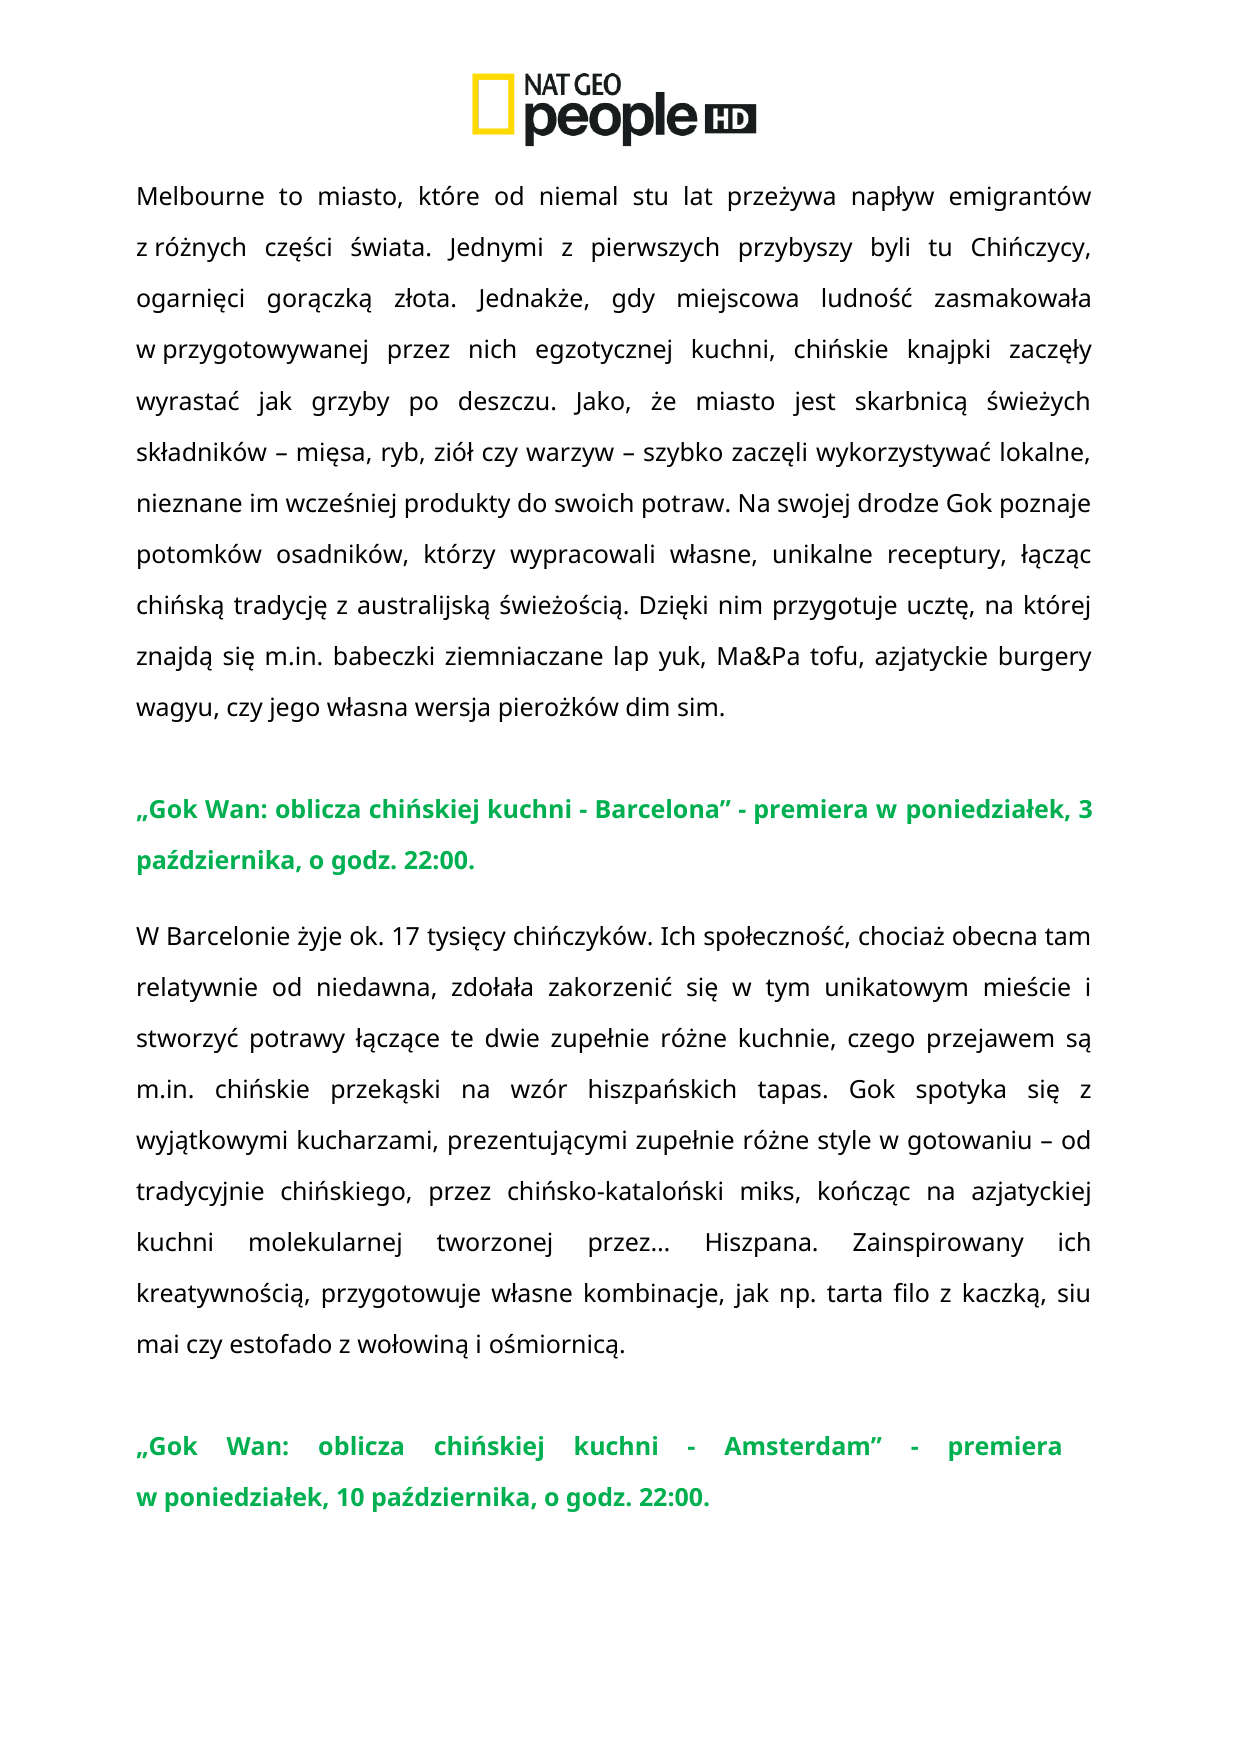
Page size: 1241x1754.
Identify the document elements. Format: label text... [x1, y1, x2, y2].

text Melbourne to miasto, które od niemal stu lat przeżywa napływ emigrantów z różnych części świata. Jednymi z pierwszych przybyszy byli tu Chińczycy, ogarnięci gorączką złota. Jednakże, gdy miejscowa ludność zasmakowała w przygotowywanej przez nich egzotycznej kuchni, chińskie knajpki zaczęły wyrastać jak grzyby po deszczu. Jako, że miasto jest skarbnicą świeżych składników – mięsa, ryb, ziół czy warzyw – szybko zaczęli wykorzystywać lokalne, nieznane im wcześniej produkty do swoich potraw. Na swojej drodze Gok poznaje potomków osadników, którzy wypracowali własne, unikalne receptury, łącząc chińską tradycję z australijską świeżością. Dzięki nim przygotuje ucztę, na której znajdą się m.in. babeczki ziemniaczane lap yuk, Ma&Pa tofu, azjatyckie burgery wagyu, czy jego własna wersja pierożków dim sim. [136, 179, 1093, 723]
text „Gok Wan: oblicza chińskiej kuchni - Barcelona” - premiera w poniedziałek, 3 października, o godz. 22:00. [136, 792, 1093, 877]
text W Barcelonie żyje ok. 17 tysięcy chińczyków. Ich społeczność, chociaż obecna tam relatywnie od niedawna, zdołała zakorzenić się w tym unikatowym mieście i stworzyć potrawy łączące te dwie zupełnie różne kuchnie, czego przejawem są m.in. chińskie przekąski na wzór hiszpańskich tapas. Gok spotyka się z wyjątkowymi kucharzami, prezentującymi zupełnie różne style w gotowaniu – od tradycyjnie chińskiego, przez chińsko-kataloński miks, kończąc na azjatyckiej kuchni molekularnej tworzonej przez… Hiszpana. Zainspirowany ich kreatywnością, przygotowuje własne kombinacje, jak np. tarta filo z kaczką, siu mai czy estofado z wołowiną i ośmiornicą. [136, 919, 1093, 1361]
picture [468, 73, 761, 151]
text „Gok Wan: oblicza chińskiej kuchni - Amsterdam” - premiera w poniedziałek, 10 października, o godz. 22:00. [136, 1429, 1093, 1514]
